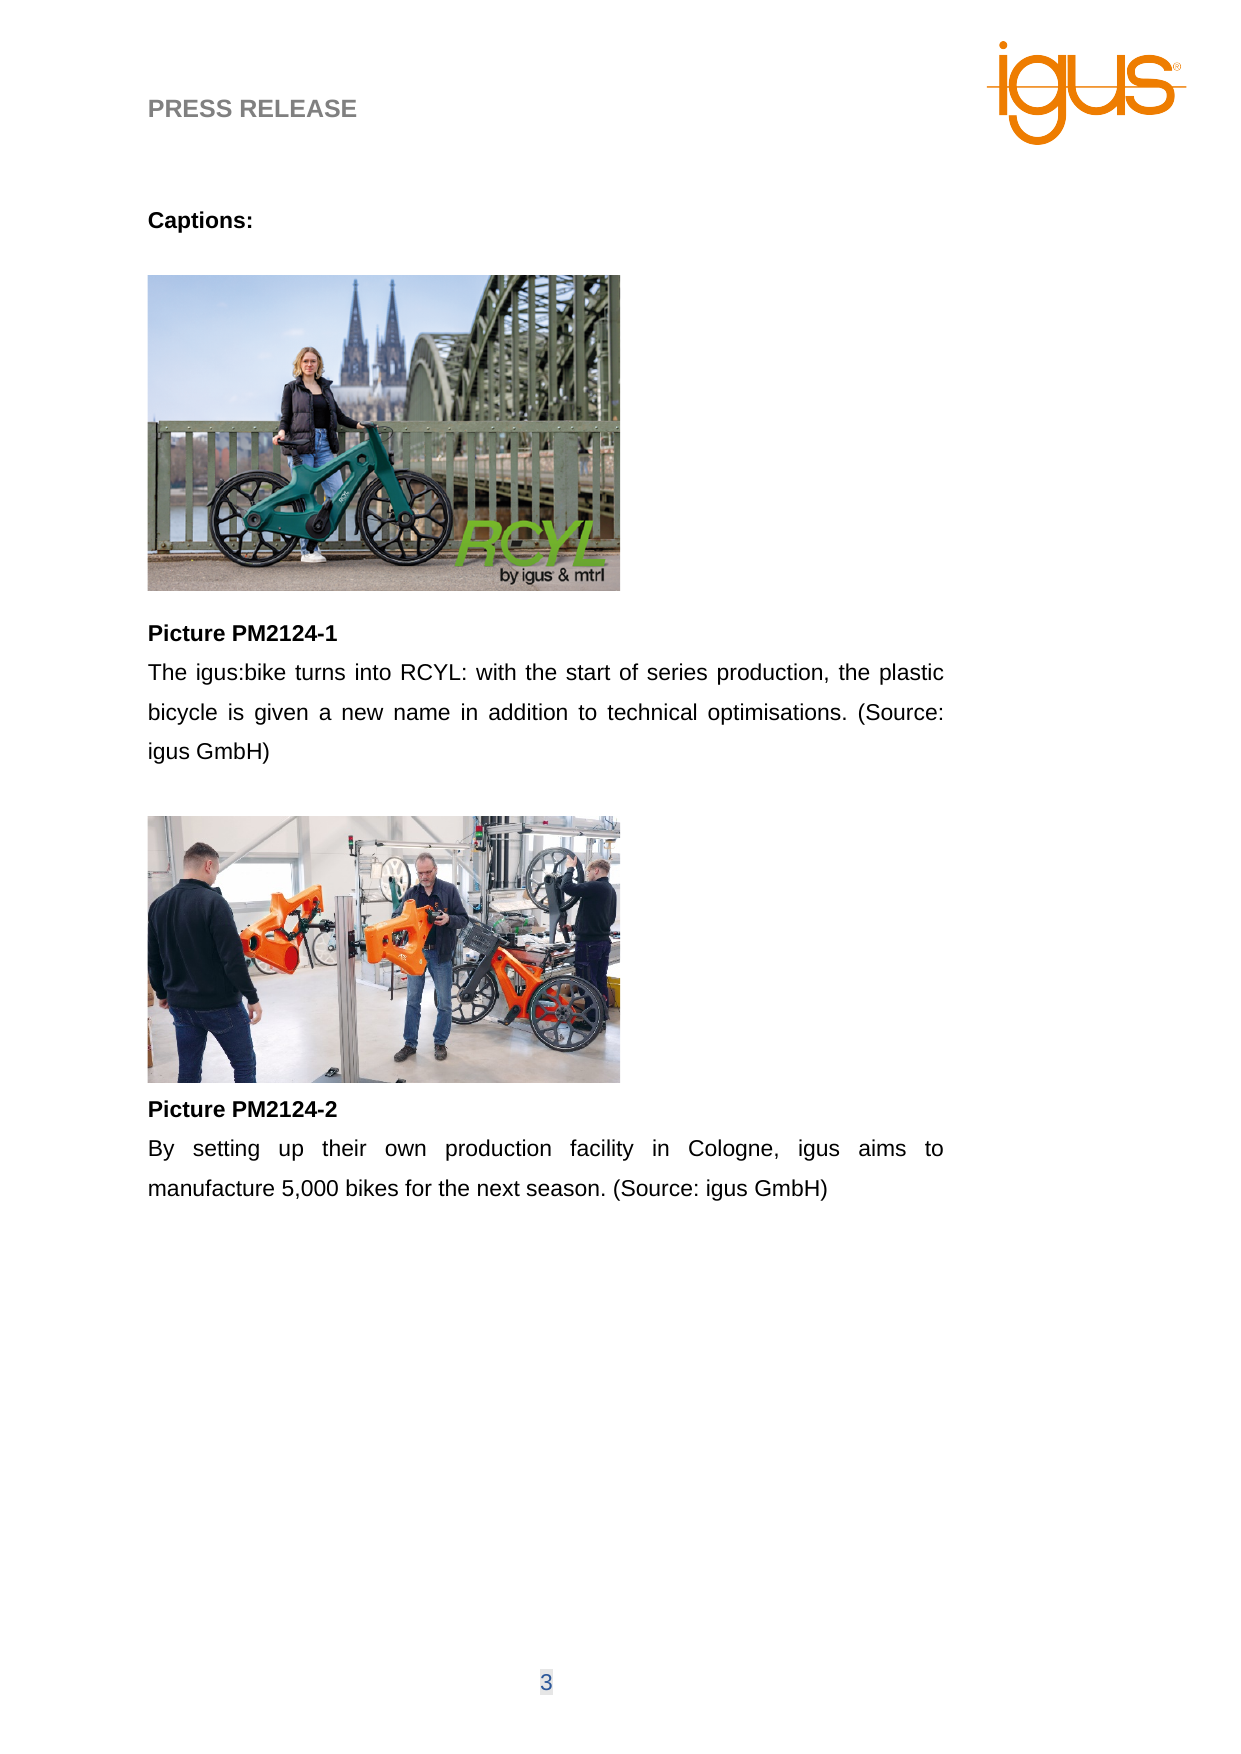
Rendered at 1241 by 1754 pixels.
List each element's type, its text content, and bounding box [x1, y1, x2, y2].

picture [147, 275, 621, 591]
text Picture PM2124-2 [148, 1096, 945, 1122]
picture [147, 816, 621, 1083]
text The igus:bike turns into RCYL: with the start of series production, the plastic bicycle is given a new name in addition to technical optimisations. (Source: igus GmbH) [148, 659, 945, 764]
text Captions: [148, 207, 945, 233]
text By setting up their own production facility in Cologne, igus aims to manufacture 5,000 bikes for the next season. (Source: igus GmbH) [148, 1135, 945, 1201]
text Picture PM2124-1 [148, 619, 945, 646]
picture [986, 41, 1187, 145]
